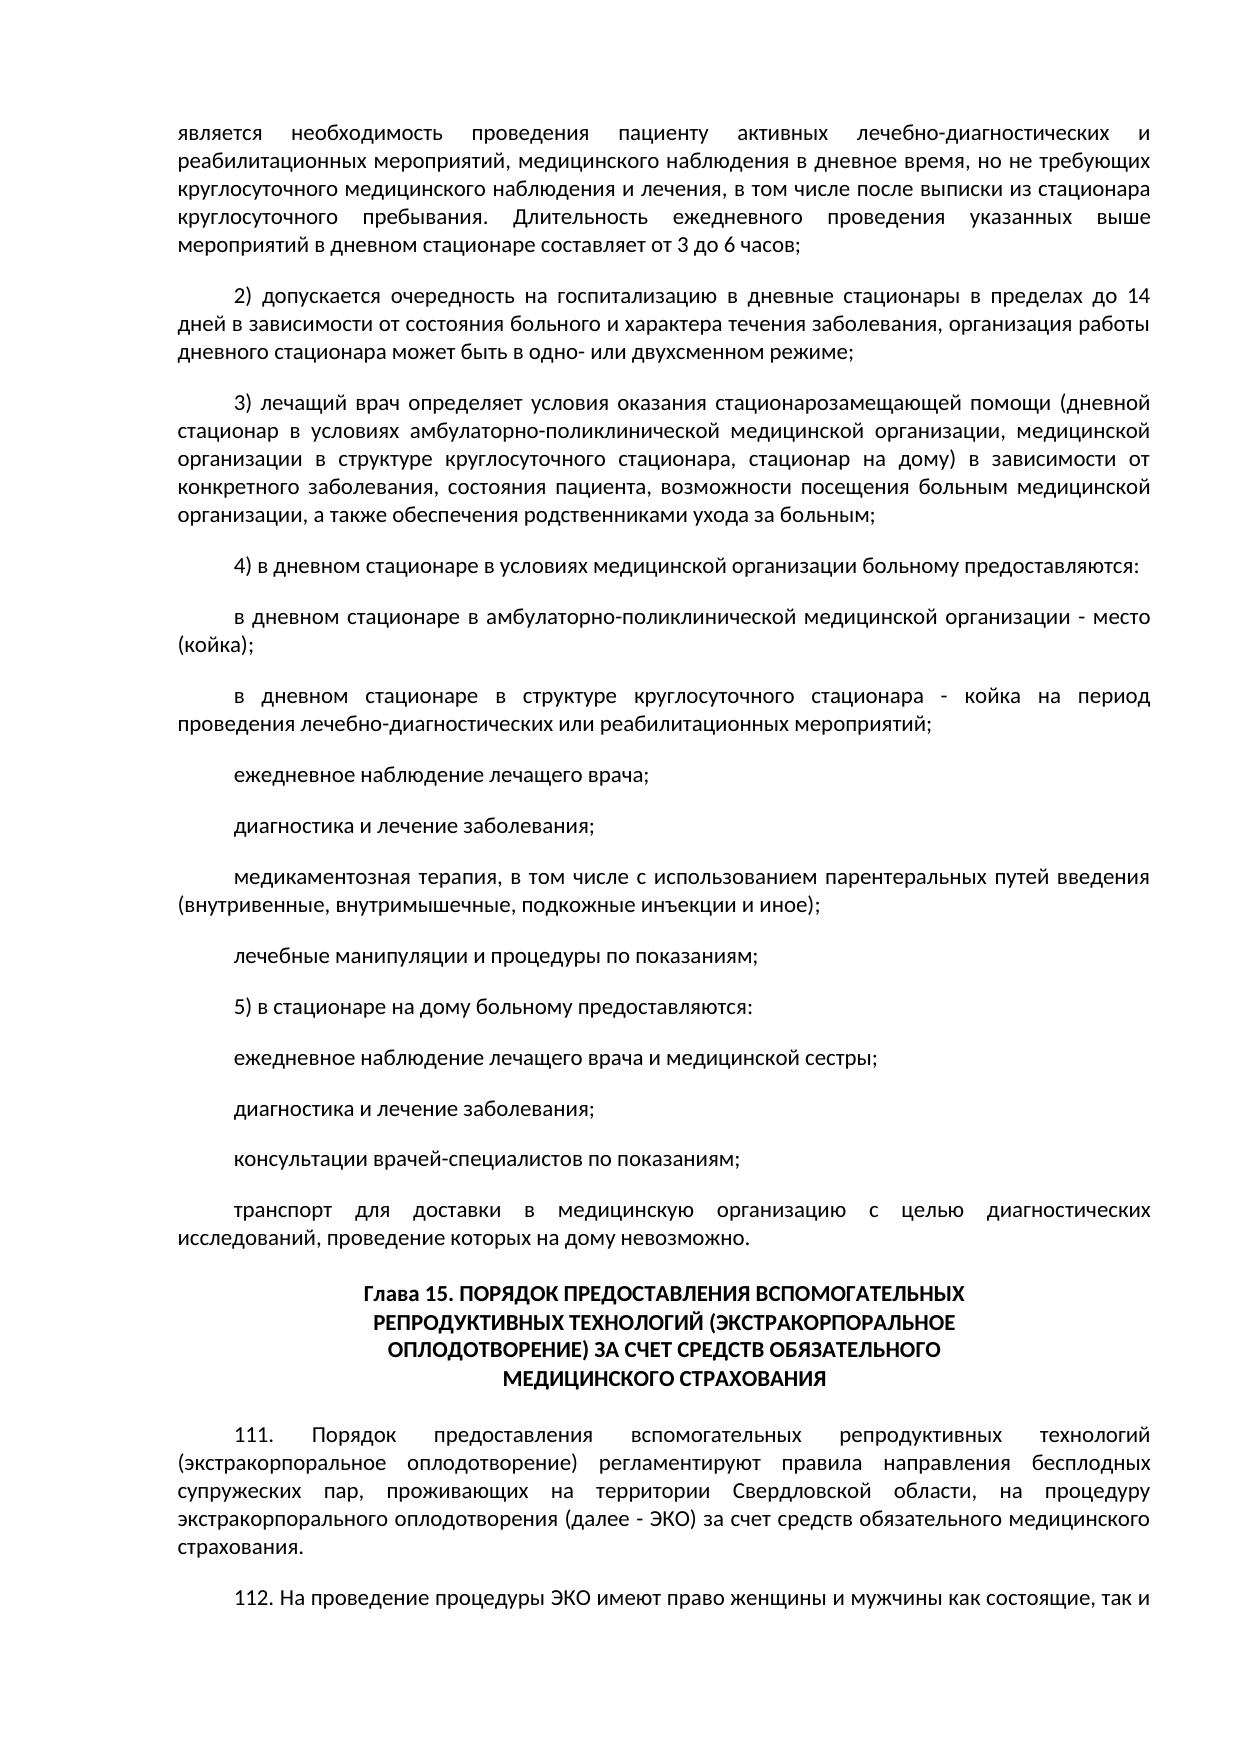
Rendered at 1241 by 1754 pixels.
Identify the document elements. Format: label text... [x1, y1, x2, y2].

text диагностика и лечение заболевания; [177, 1094, 1152, 1122]
text ежедневное наблюдение лечащего врача; [177, 760, 1152, 788]
text 3) лечащий врач определяет условия оказания стационарозамещающей помощи (дневной стационар в условиях амбулаторно-поликлинической медицинской организации, медицинской организации в структуре круглосуточного стационара, стационар на дому) в зависимости от конкретного заболевания, состояния пациента, возможности посещения больным медицинской организации, а также обеспечения родственниками ухода за больным; [177, 388, 1152, 528]
title Глава 15. ПОРЯДОК ПРЕДОСТАВЛЕНИЯ ВСПОМОГАТЕЛЬНЫХ [177, 1279, 1152, 1308]
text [177, 118, 1152, 258]
text консультации врачей-специалистов по показаниям; [177, 1144, 1152, 1173]
text ежедневное наблюдение лечащего врача и медицинской сестры; [177, 1043, 1152, 1071]
text в дневном стационаре в амбулаторно-поликлинической медицинской организации - место (койка); [177, 602, 1152, 658]
title ОПЛОДОТВОРЕНИЕ) ЗА СЧЕТ СРЕДСТВ ОБЯЗАТЕЛЬНОГО [177, 1336, 1152, 1364]
text 111. Порядок предоставления вспомогательных репродуктивных технологий (экстракорпоральное оплодотворение) регламентируют правила направления бесплодных супружеских пар, проживающих на территории Свердловской области, на процедуру экстракорпорального оплодотворения (далее - ЭКО) за счет средств обязательного медицинского страхования. [177, 1420, 1152, 1560]
text 4) в дневном стационаре в условиях медицинской организации больному предоставляются: [177, 551, 1152, 579]
text лечебные манипуляции и процедуры по показаниям; [177, 941, 1152, 969]
text 2) допускается очередность на госпитализацию в дневные стационары в пределах до 14 дней в зависимости от состояния больного и характера течения заболевания, организация работы дневного стационара может быть в одно- или двухсменном режиме; [177, 281, 1152, 365]
title МЕДИЦИНСКОГО СТРАХОВАНИЯ [177, 1364, 1152, 1392]
text транспорт для доставки в медицинскую организацию с целью диагностических исследований, проведение которых на дому невозможно. [177, 1196, 1152, 1252]
title РЕПРОДУКТИВНЫХ ТЕХНОЛОГИЙ (ЭКСТРАКОРПОРАЛЬНОЕ [177, 1308, 1152, 1336]
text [177, 1583, 1152, 1611]
text 5) в стационаре на дому больному предоставляются: [177, 992, 1152, 1020]
text в дневном стационаре в структуре круглосуточного стационара - койка на период проведения лечебно-диагностических или реабилитационных мероприятий; [177, 681, 1152, 737]
text медикаментозная терапия, в том числе с использованием парентеральных путей введения (внутривенные, внутримышечные, подкожные инъекции и иное); [177, 862, 1152, 918]
text диагностика и лечение заболевания; [177, 811, 1152, 839]
